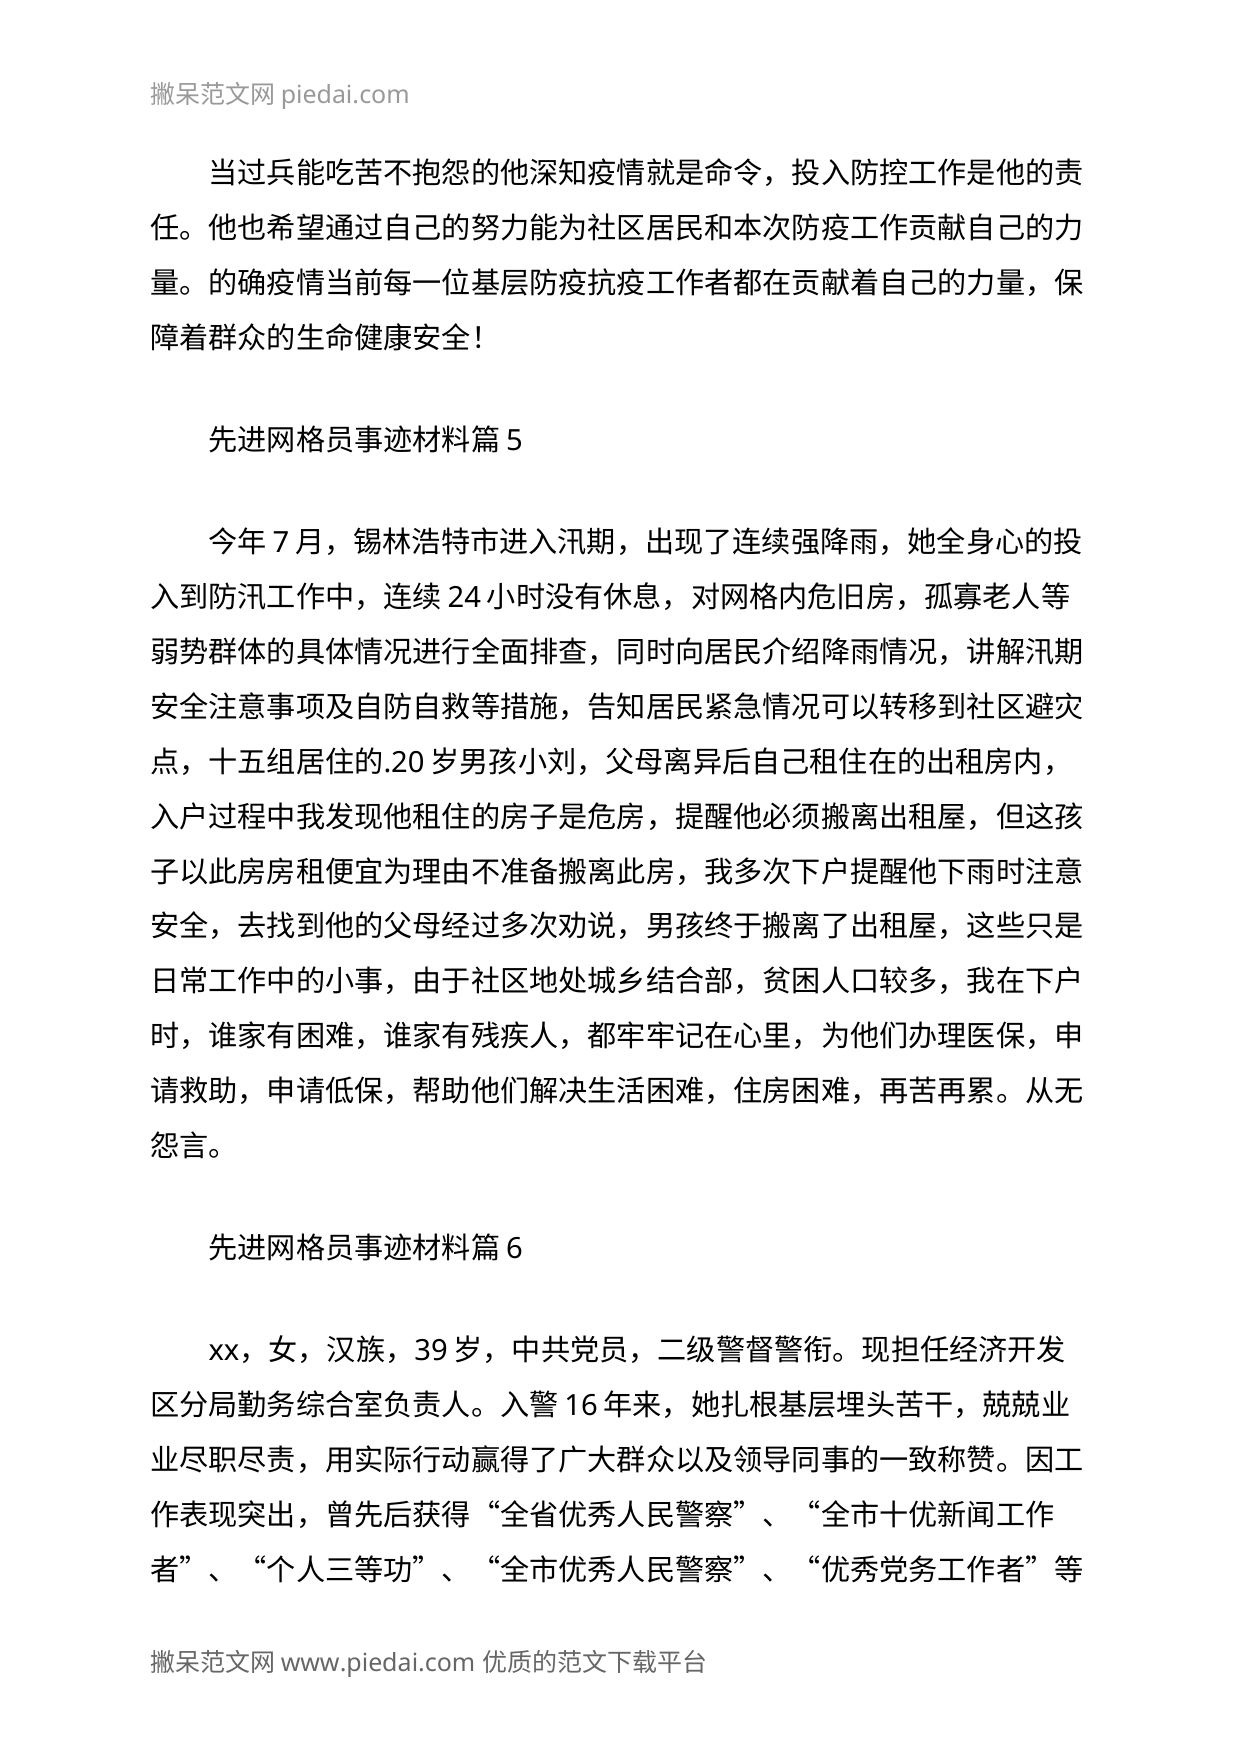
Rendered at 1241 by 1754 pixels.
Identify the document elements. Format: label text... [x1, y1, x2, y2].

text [150, 1326, 1090, 1588]
text 当过兵能吃苦不抱怨的他深知疫情就是命令，投入防控工作是他的责任。他也希望通过自己的努力能为社区居民和本次防疫工作贡献自己的力量。的确疫情当前每一位基层防疫抗疫工作者都在贡献着自己的力量，保障着群众的生命健康安全！ [150, 150, 1090, 357]
text 先进网格员事迹材料篇5 [150, 416, 1090, 459]
text 先进网格员事迹材料篇6 [150, 1224, 1090, 1267]
text 今年7月，锡林浩特市进入汛期，出现了连续强降雨，她全身心的投入到防汛工作中，连续24小时没有休息，对网格内危旧房，孤寡老人等弱势群体的具体情况进行全面排查，同时向居民介绍降雨情况，讲解汛期安全注意事项及自防自救等措施，告知居民紧急情况可以转移到社区避灾点，十五组居住的.20岁男孩小刘，父母离异后自己租住在的出租房内，入户过程中我发现他租住的房子是危房，提醒他必须搬离出租屋，但这孩子以此房房租便宜为理由不准备搬离此房，我多次下户提醒他下雨时注意安全，去找到他的父母经过多次劝说，男孩终于搬离了出租屋，这些只是日常工作中的小事，由于社区地处城乡结合部，贫困人口较多，我在下户时，谁家有困难，谁家有残疾人，都牢牢记在心里，为他们办理医保，申请救助，申请低保，帮助他们解决生活困难，住房困难，再苦再累。从无怨言。 [150, 518, 1090, 1165]
